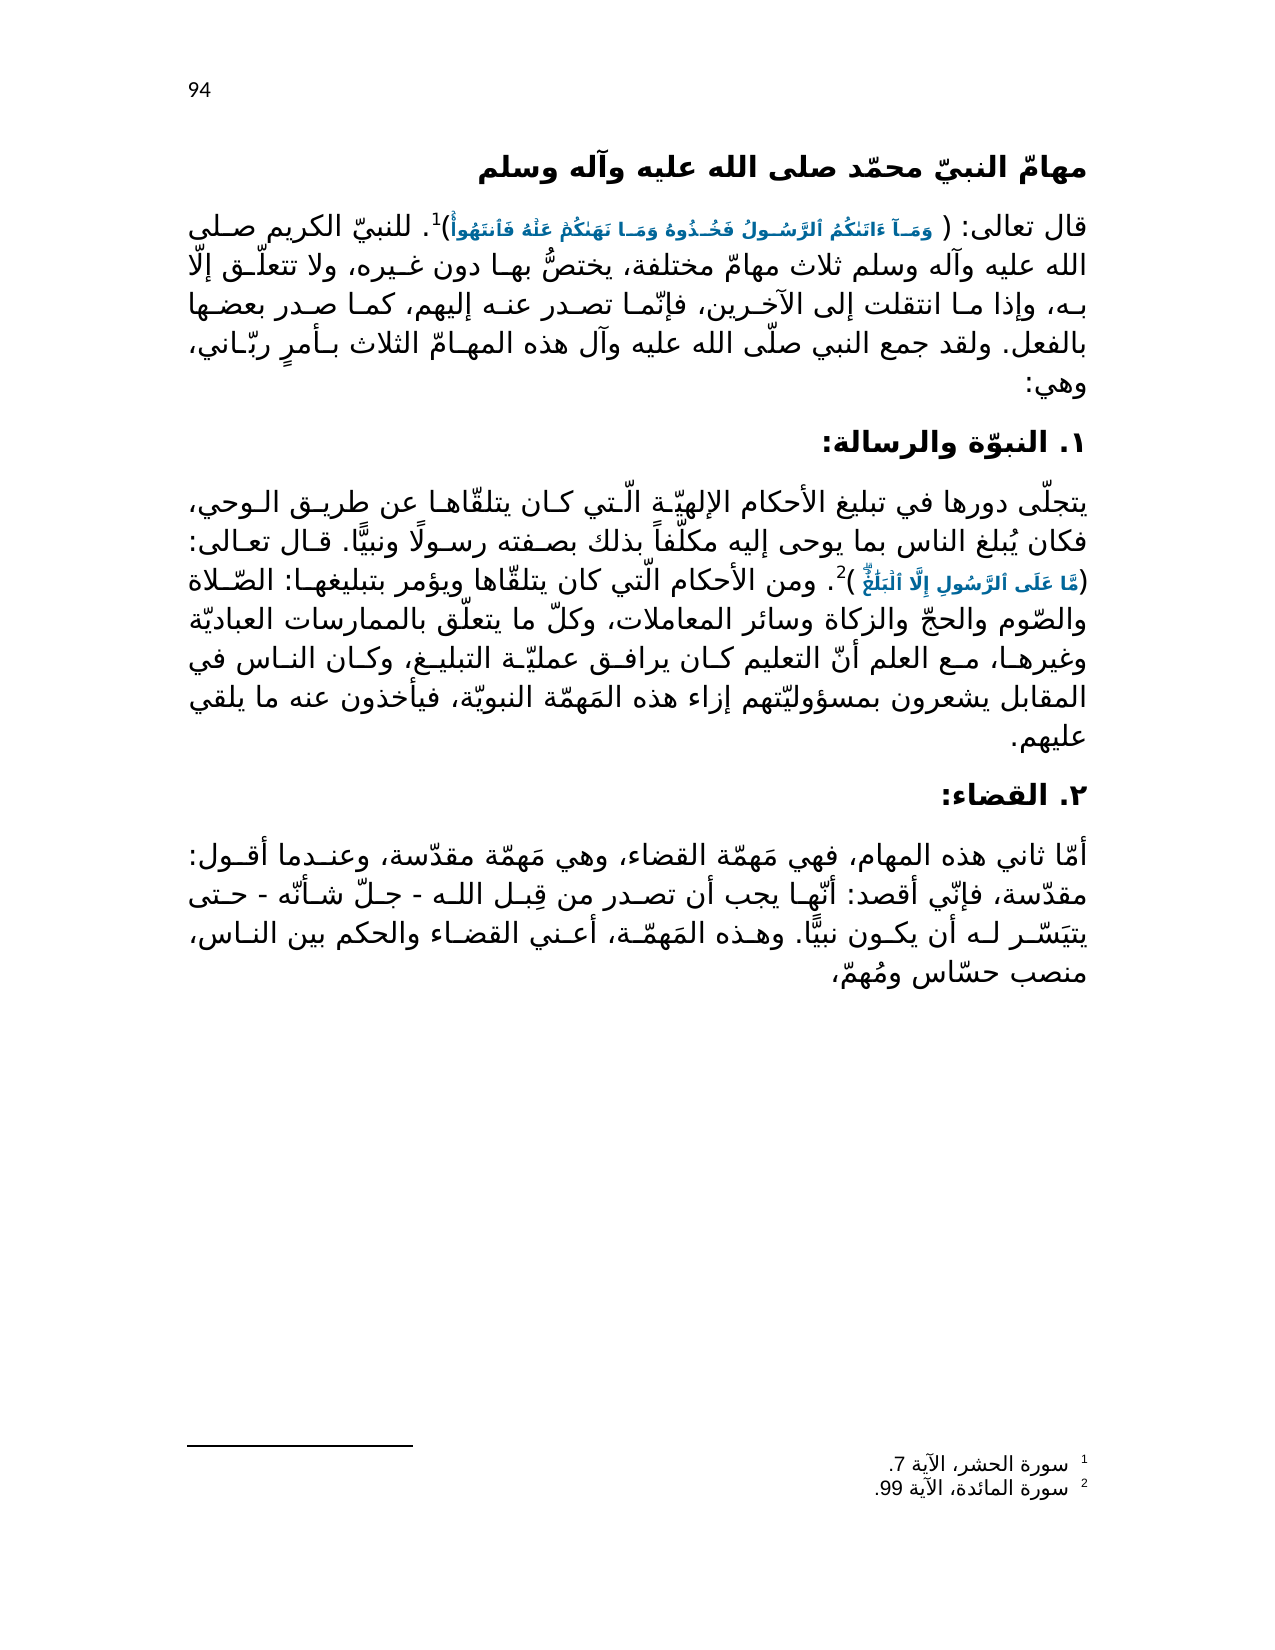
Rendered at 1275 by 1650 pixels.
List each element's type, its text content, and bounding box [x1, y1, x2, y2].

text ١. النبوّة والرسالة: [187, 425, 1087, 459]
text أمّا ثاني هذه المهام، فهي مَهمّة القضاء، وهي مَهمّة مقدّسة، وعندما أقول: مقدّسة، فإنّي أقصد: أنّها يجب أن تصدر من قِبل الله - جلّ شأنّه - حتى يتيَسّر له أن يكون نبيًّا. وهذه المَهمّة، أعني القضاء والحكم بين الناس، منصب حسّاس ومُهمّ، [187, 838, 1087, 989]
text يتجلّى دورها في تبليغ الأحكام الإلهيّة الّتي كان يتلقّاها عن طريق الوحي، فكان يُبلغ الناس بما يوحى إليه مكلّفاً بذلك بصفته رسولًا ونبيًّا. قال تعالى: ﴿مَّا عَلَى ٱلرَّسُولِ إِلَّا ٱلۡبَلَٰغُۗ ﴾. ومن الأحكام الّتي كان يتلقّاها ويؤمر بتبليغها: الصّلاة والصّوم والحجّ والزكاة وسائر المعاملات، وكلّ ما يتعلّق بالممارسات العباديّة وغيرها، مع العلم أنّ التعليم كان يرافق عمليّة التبليغ، وكان الناس في المقابل يشعرون بمسؤوليّتهم إزاء هذه المَهمّة النبويّة، فيأخذون عنه ما يلقي عليهم. [187, 485, 1087, 753]
text قال تعالى: ﴿ وَمَآ ءَاتَىٰكُمُ ٱلرَّسُولُ فَخُذُوهُ وَمَا نَهَىٰكُمۡ عَنۡهُ فَٱنتَهُواْۚ﴾. للنبيّ الكريم صلى الله عليه وآله وسلم ثلاث مهامّ مختلفة، يختصُّ بها دون غيره، ولا تتعلّق إلّا به، وإذا ما انتقلت إلى الآخرين، فإنّما تصدر عنه إليهم، كما صدر بعضها بالفعل. ولقد جمع النبي صلّى الله عليه وآل هذه المهامّ الثلاث بأمرٍ ربّاني، وهي: [187, 210, 1087, 399]
text مهامّ النبيّ محمّد صلى الله عليه وآله وسلم [187, 150, 1087, 184]
text ٢. القضاء: [187, 779, 1087, 813]
